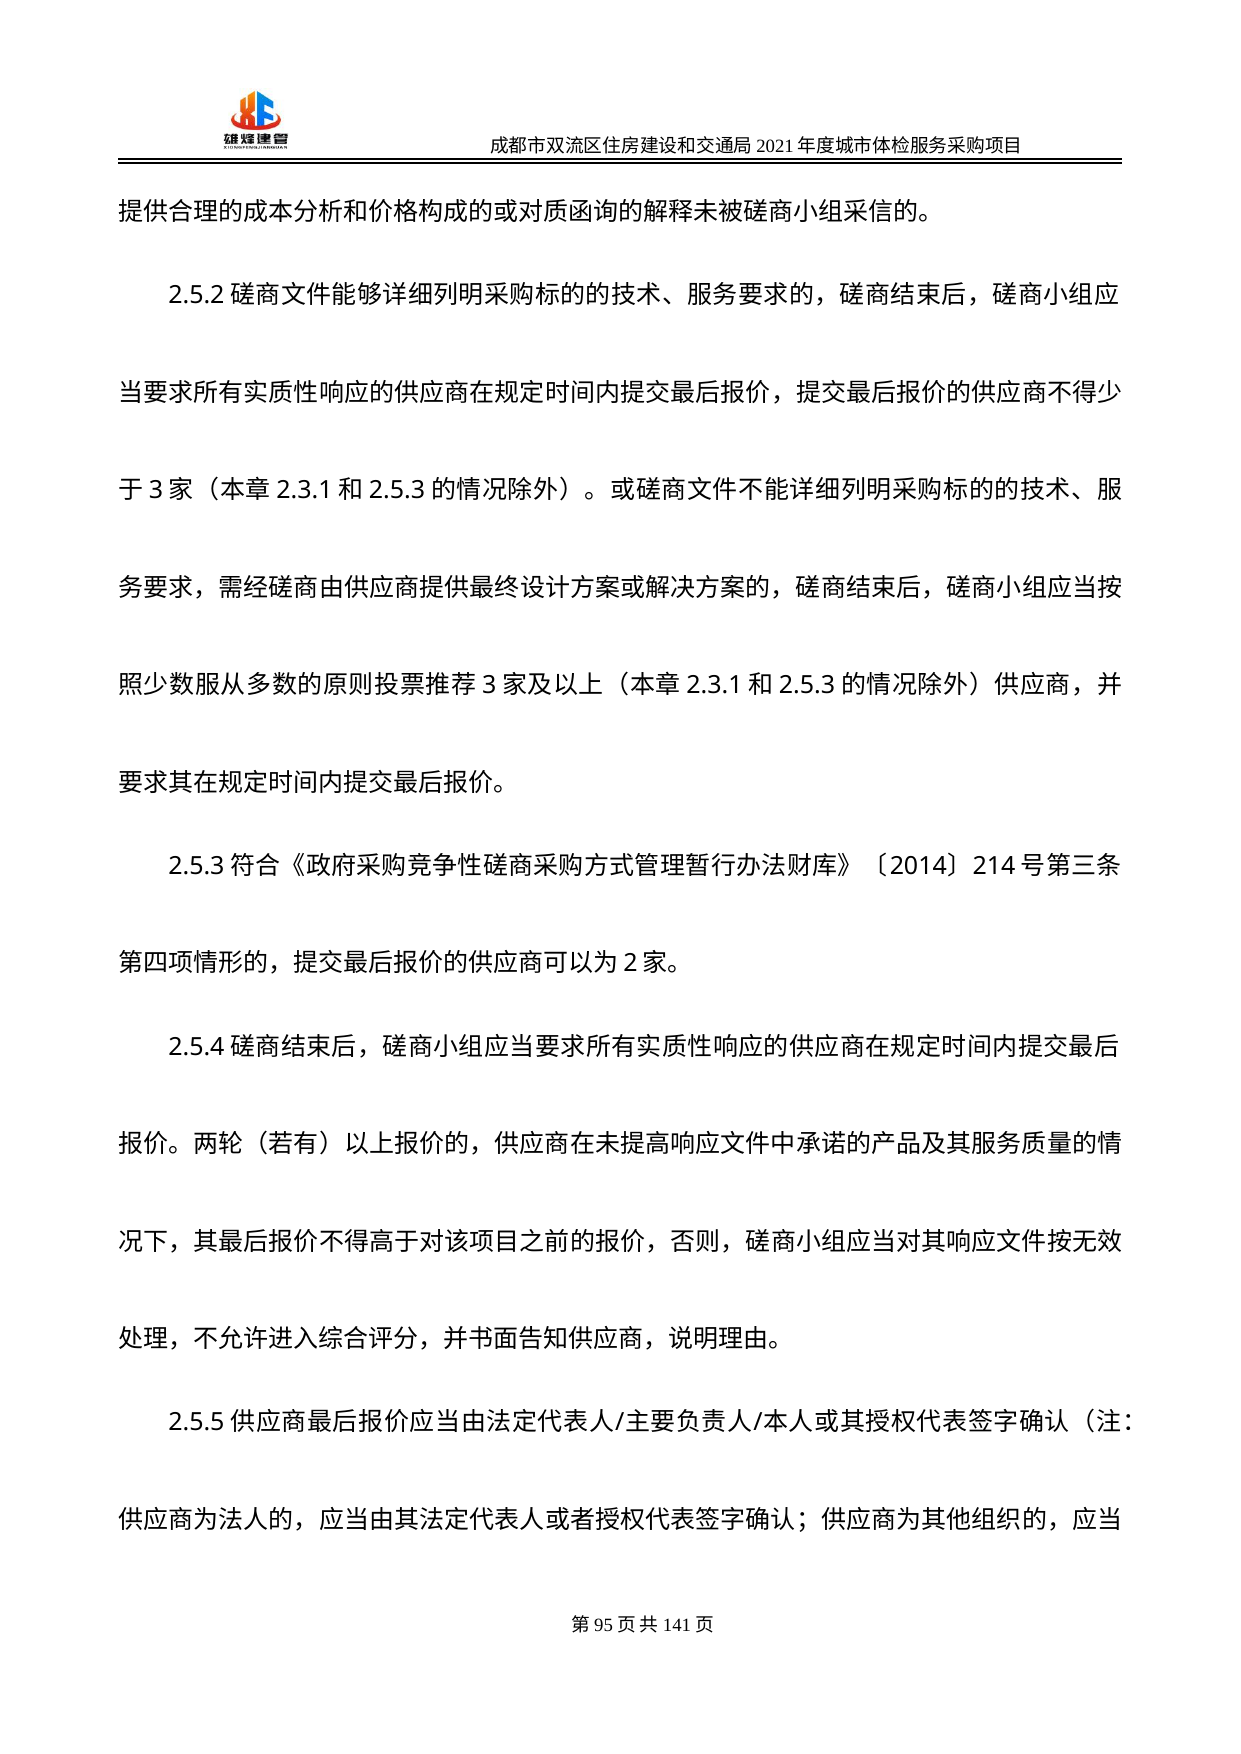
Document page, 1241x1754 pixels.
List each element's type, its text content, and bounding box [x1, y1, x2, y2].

picture [217, 88, 293, 153]
text 2.5.2磋商文件能够详细列明采购标的的技术、服务要求的，磋商结束后，磋商小组应当要求所有实质性响应的供应商在规定时间内提交最后报价，提交最后报价的供应商不得少于3家（本章2.3.1和2.5.3的情况除外）。或磋商文件不能详细列明采购标的的技术、服务要求，需经磋商由供应商提供最终设计方案或解决方案的，磋商结束后，磋商小组应当按照少数服从多数的原则投票推荐3家及以上（本章2.3.1和2.5.3的情况除外）供应商，并要求其在规定时间内提交最后报价。 [118, 260, 1122, 813]
text 2.5.3符合《政府采购竞争性磋商采购方式管理暂行办法财库》〔2014〕214号第三条第四项情形的，提交最后报价的供应商可以为2家。 [118, 831, 1122, 993]
text 2.5.4磋商结束后，磋商小组应当要求所有实质性响应的供应商在规定时间内提交最后报价。两轮（若有）以上报价的，供应商在未提高响应文件中承诺的产品及其服务质量的情况下，其最后报价不得高于对该项目之前的报价，否则，磋商小组应当对其响应文件按无效处理，不允许进入综合评分，并书面告知供应商，说明理由。 [118, 1012, 1122, 1369]
text （2）磋商小组认为供应商报价明显低于成本价，在磋商小组发出质询函后供应商未能提供合理的成本分析和价格构成的或对质函询的解释未被磋商小组采信的。 [118, 177, 1122, 242]
